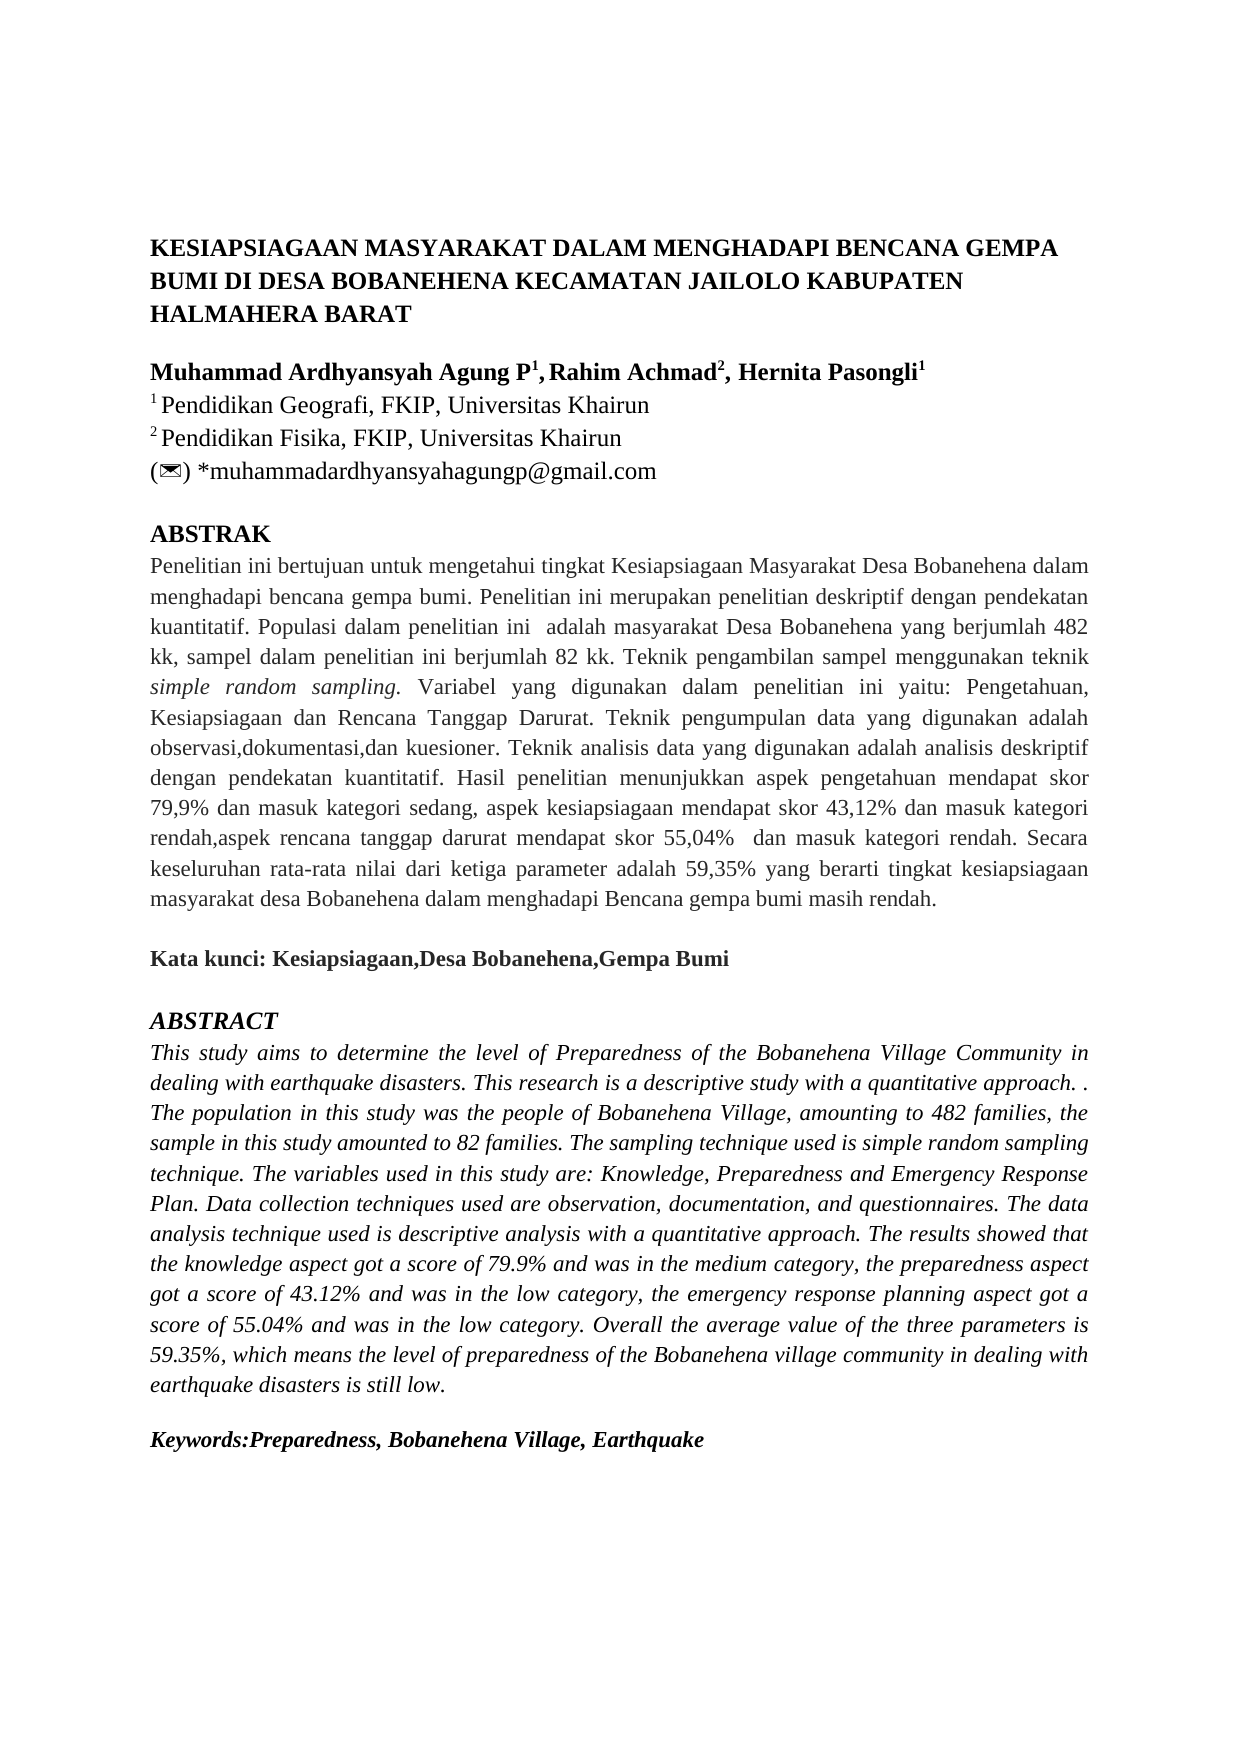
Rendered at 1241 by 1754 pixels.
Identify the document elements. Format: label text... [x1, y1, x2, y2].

text 1 Pendidikan Geografi, FKIP, Universitas Khairun [150, 390, 1090, 419]
text Muhammad Ardhyansyah Agung P1, Rahim Achmad2, Hernita Pasongli1 [150, 357, 1090, 386]
text ABSTRACT [150, 1006, 1090, 1034]
text () *muhammadardhyansyahagungp@gmail.com [150, 456, 1090, 485]
text Penelitian ini bertujuan untuk mengetahui tingkat Kesiapsiagaan Masyarakat Desa Bobanehena dalam menghadapi bencana gempa bumi. Penelitian ini merupakan penelitian deskriptif dengan pendekatan kuantitatif. Populasi dalam penelitian ini adalah masyarakat Desa Bobanehena yang berjumlah 482 kk, sampel dalam penelitian ini berjumlah 82 kk. Teknik pengambilan sampel menggunakan teknik simple random sampling. Variabel yang digunakan dalam penelitian ini yaitu: Pengetahuan, Kesiapsiagaan dan Rencana Tanggap Darurat. Teknik pengumpulan data yang digunakan adalah observasi,dokumentasi,dan kuesioner. Teknik analisis data yang digunakan adalah analisis deskriptif dengan pendekatan kuantitatif. Hasil penelitian menunjukkan aspek pengetahuan mendapat skor 79,9% dan masuk kategori sedang, aspek kesiapsiagaan mendapat skor 43,12% dan masuk kategori rendah,aspek rencana tanggap darurat mendapat skor 55,04% dan masuk kategori rendah. Secara keseluruhan rata-rata nilai dari ketiga parameter adalah 59,35% yang berarti tingkat kesiapsiagaan masyarakat desa Bobanehena dalam menghadapi Bencana gempa bumi masih rendah. [150, 553, 1090, 911]
text 2 Pendidikan Fisika, FKIP, Universitas Khairun [150, 423, 1090, 452]
text Kata kunci: Kesiapsiagaan,Desa Bobanehena,Gempa Bumi [150, 945, 1090, 972]
text This study aims to determine the level of Preparedness of the Bobanehena Village Community in dealing with earthquake disasters. This research is a descriptive study with a quantitative approach. . The population in this study was the people of Bobanehena Village, amounting to 482 families, the sample in this study amounted to 82 families. The sampling technique used is simple random sampling technique. The variables used in this study are: Knowledge, Preparedness and Emergency Response Plan. Data collection techniques used are observation, documentation, and questionnaires. The data analysis technique used is descriptive analysis with a quantitative approach. The results showed that the knowledge aspect got a score of 79.9% and was in the medium category, the preparedness aspect got a score of 43.12% and was in the low category, the emergency response planning aspect got a score of 55.04% and was in the low category. Overall the average value of the three parameters is 59.35%, which means the level of preparedness of the Bobanehena village community in dealing with earthquake disasters is still low. [150, 1039, 1090, 1397]
text Keywords:Preparedness, Bobanehena Village, Earthquake [150, 1426, 1090, 1453]
text KESIAPSIAGAAN MASYARAKAT DALAM MENGHADAPI BENCANA GEMPA BUMI DI DESA BOBANEHENA KECAMATAN JAILOLO KABUPATEN HALMAHERA BARAT [150, 233, 1090, 328]
text ABSTRAK [150, 519, 1090, 548]
